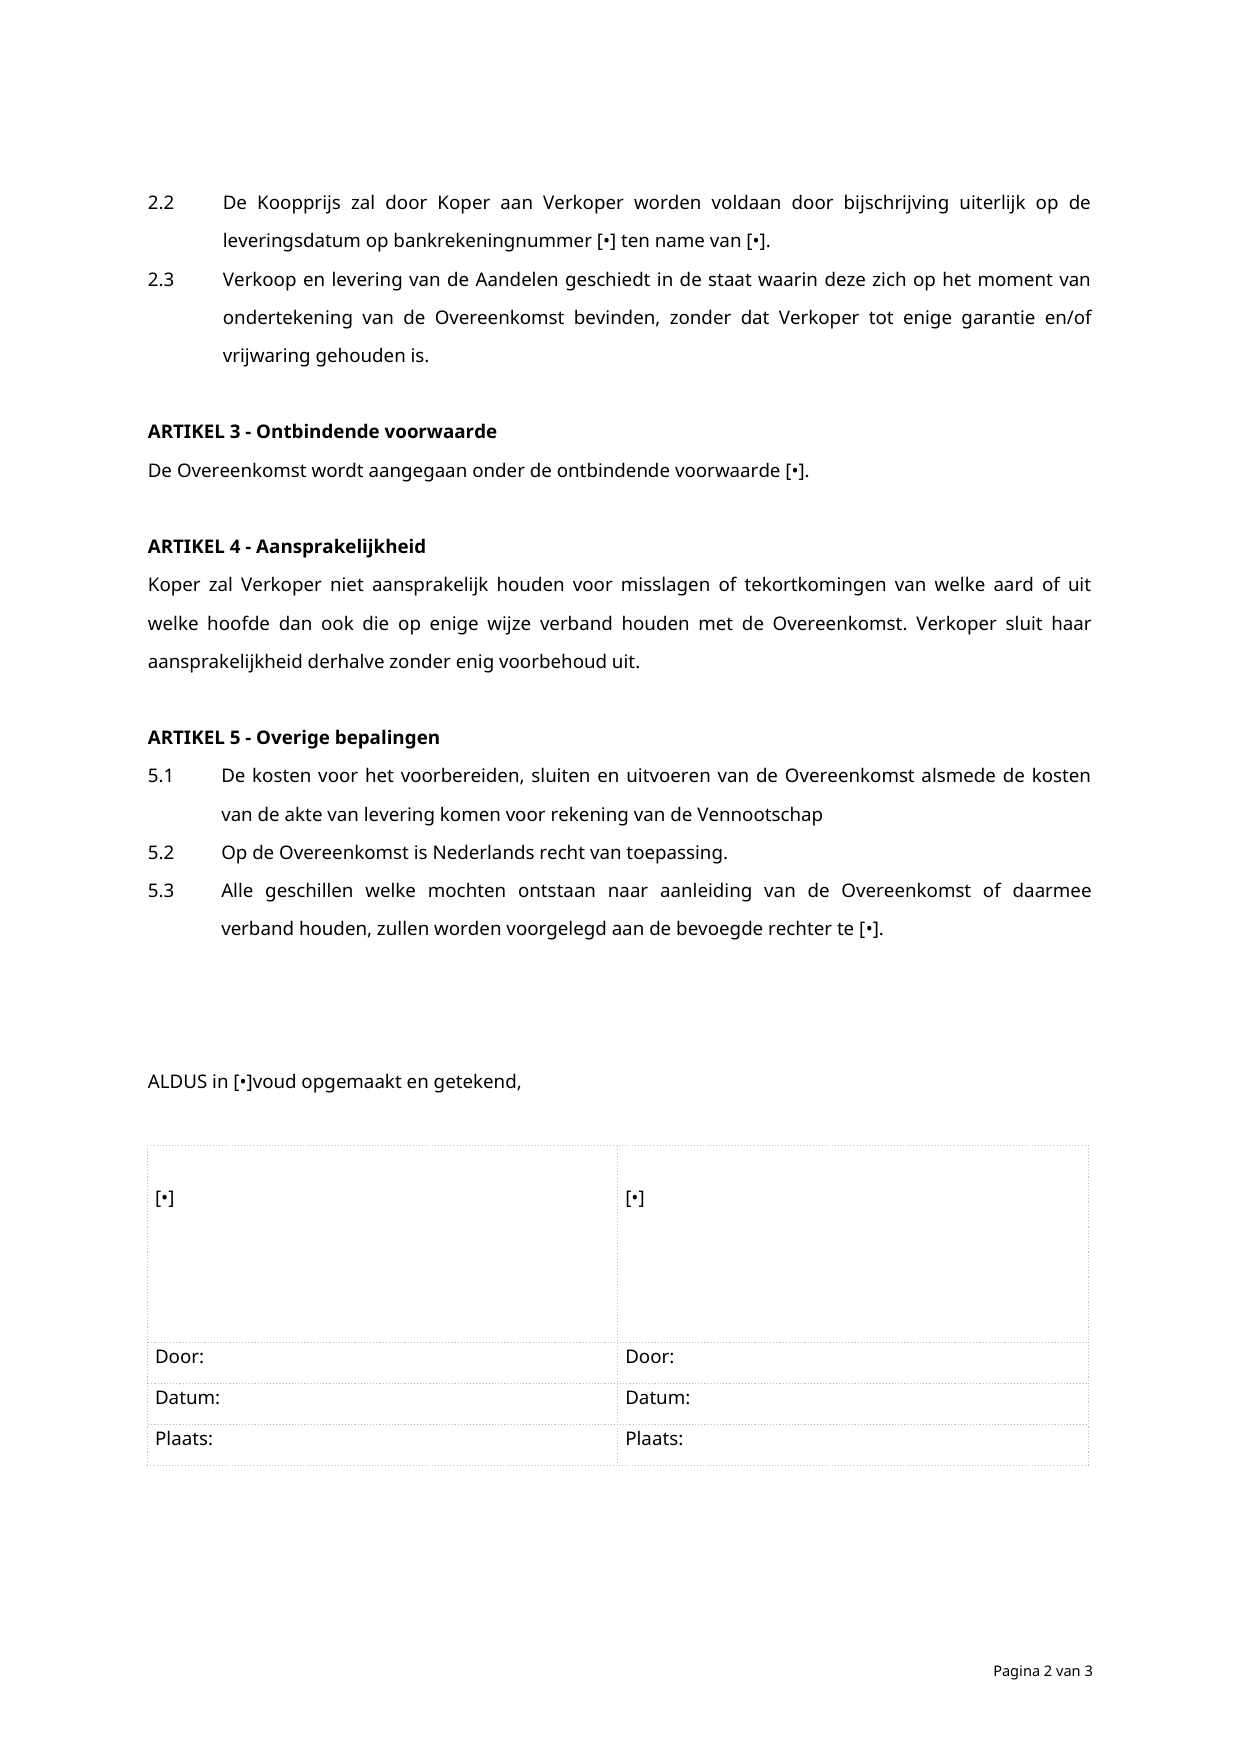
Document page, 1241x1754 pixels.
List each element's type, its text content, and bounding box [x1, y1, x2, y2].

table_cell Datum: [618, 1383, 1088, 1424]
list Verkoop en levering van de Aandelen geschiedt in de staat waarin deze zich op het moment van ondertekening van de Overeenkomst bevinden, zonder dat Verkoper tot enige garantie en/of vrijwaring gehouden is. [148, 266, 1093, 368]
list Op de Overeenkomst is Nederlands recht van toepassing. [148, 839, 1093, 865]
list De kosten voor het voorbereiden, sluiten en uitvoeren van de Overeenkomst alsmede de kosten van de akte van levering komen voor rekening van de Vennootschap [148, 763, 1093, 827]
table_cell Door: [148, 1342, 618, 1383]
text Koper zal Verkoper niet aansprakelijk houden voor misslagen of tekortkomingen van welke aard of uit welke hoofde dan ook die op enige wijze verband houden met de Overeenkomst. Verkoper sluit haar aansprakelijkheid derhalve zonder enig voorbehoud uit. [148, 572, 1093, 674]
table_cell Door: [618, 1342, 1088, 1383]
text De Overeenkomst wordt aangegaan onder de ontbindende voorwaarde [•]. [148, 457, 1050, 482]
table_header [•] [618, 1145, 1088, 1342]
text ARTIKEL 5 - Overige bepalingen [148, 724, 1093, 750]
table_cell Plaats: [618, 1424, 1088, 1464]
text ALDUS in [•]voud opgemaakt en getekend, [148, 1069, 1093, 1094]
text ARTIKEL 4 - Aansprakelijkheid [148, 533, 1093, 559]
table_cell Datum: [148, 1383, 618, 1424]
list De Koopprijs zal door Koper aan Verkoper worden voldaan door bijschrijving uiterlijk op de leveringsdatum op bankrekeningnummer [•] ten name van [•]. [148, 189, 1093, 253]
list Alle geschillen welke mochten ontstaan naar aanleiding van de Overeenkomst of daarmee verband houden, zullen worden voorgelegd aan de bevoegde rechter te [•]. [148, 877, 1093, 941]
text ARTIKEL 3 - Ontbindende voorwaarde [148, 419, 1093, 444]
table_cell Plaats: [148, 1424, 618, 1464]
table_header [•] [148, 1145, 618, 1342]
